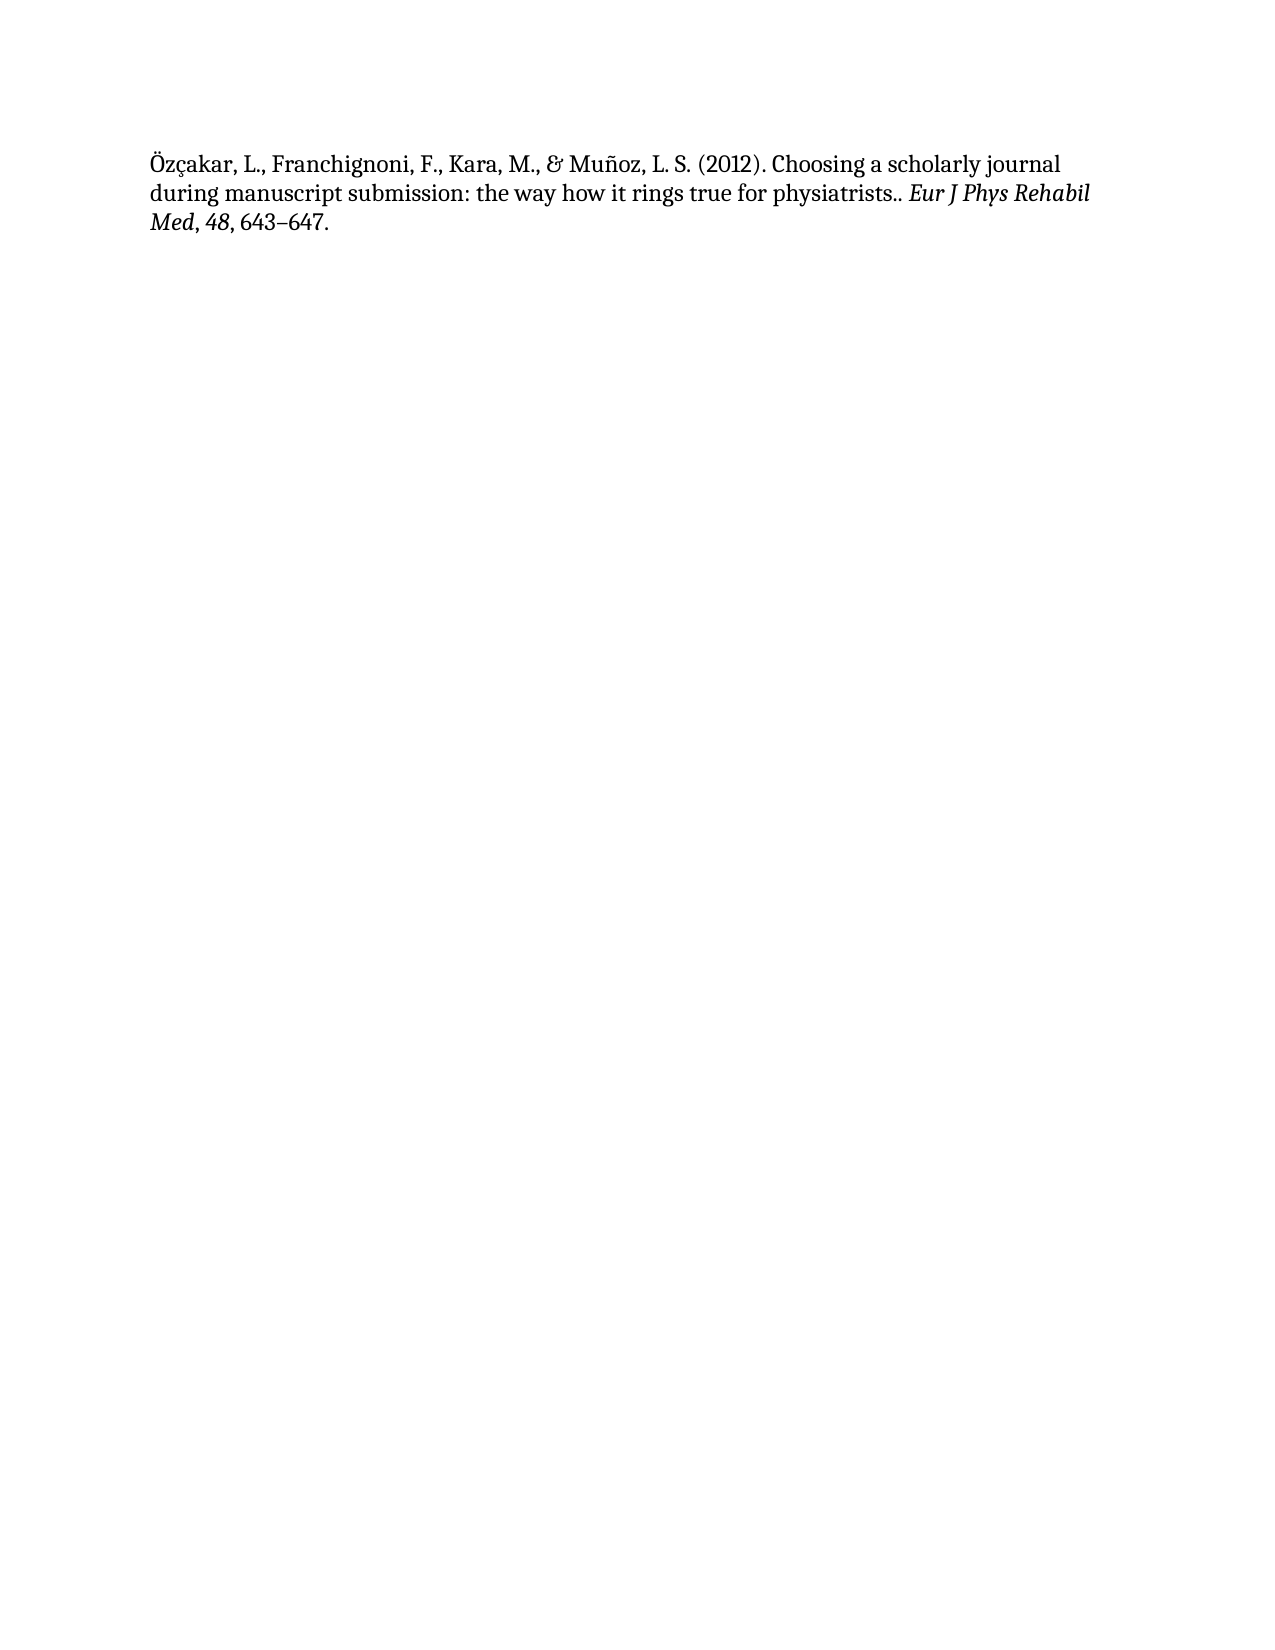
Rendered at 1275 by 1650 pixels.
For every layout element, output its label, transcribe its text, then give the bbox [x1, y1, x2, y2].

text Özçakar, L., Franchignoni, F., Kara, M., & Muñoz, L. S. (2012). Choosing a scholarly journal during manuscript submission: the way how it rings true for physiatrists.. Eur J Phys Rehabil Med, 48, 643–647. [150, 150, 1125, 236]
